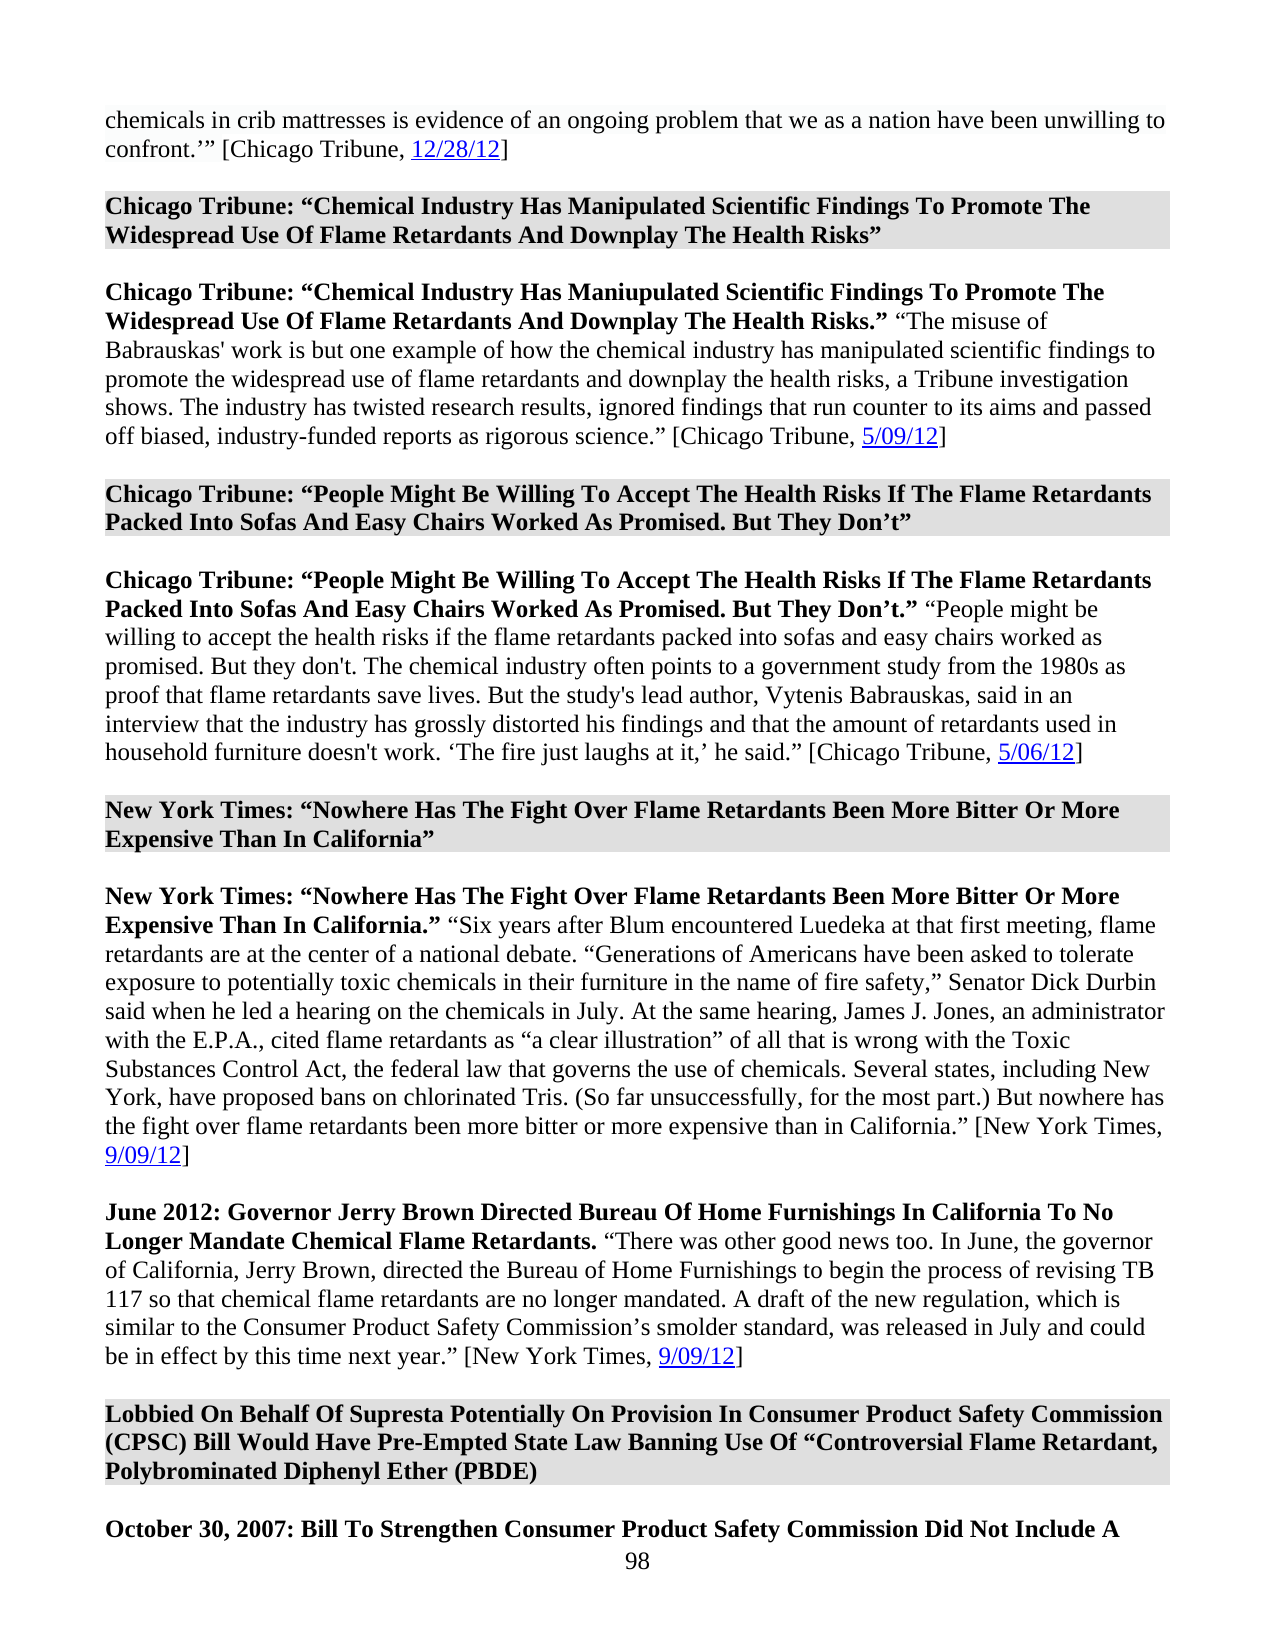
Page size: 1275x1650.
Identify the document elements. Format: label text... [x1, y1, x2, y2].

subtitle New York Times: “Nowhere Has The Fight Over Flame Retardants Been More Bitter Or More Expensive Than In California” [105, 795, 1170, 852]
subtitle Chicago Tribune: “Chemical Industry Has Manipulated Scientific Findings To Promote The Widespread Use Of Flame Retardants And Downplay The Health Risks” [105, 191, 1170, 249]
text New York Times: “Nowhere Has The Fight Over Flame Retardants Been More Bitter Or More Expensive Than In California.” “Six years after Blum encountered Luedeka at that first meeting, flame retardants are at the center of a national debate. “Generations of Americans have been asked to tolerate exposure to potentially toxic chemicals in their furniture in the name of fire safety,” Senator Dick Durbin said when he led a hearing on the chemicals in July. At the same hearing, James J. Jones, an administrator with the E.P.A., cited flame retardants as “a clear illustration” of all that is wrong with the Toxic Substances Control Act, the federal law that governs the use of chemicals. Several states, including New York, have proposed bans on chlorinated Tris. (So far unsuccessfully, for the most part.) But nowhere has the fight over flame retardants been more bitter or more expensive than in California.” [New York Times, 9/09/12] [105, 881, 1170, 1169]
text June 2012: Governor Jerry Brown Directed Bureau Of Home Furnishings In California To No Longer Mandate Chemical Flame Retardants. “There was other good news too. In June, the governor of California, Jerry Brown, directed the Bureau of Home Furnishings to begin the process of revising TB 117 so that chemical flame retardants are no longer mandated. A draft of the new regulation, which is similar to the Consumer Product Safety Commission’s smolder standard, was released in July and could be in effect by this time next year.” [New York Times, 9/09/12] [105, 1197, 1170, 1370]
subtitle Lobbied On Behalf Of Supresta Potentially On Provision In Consumer Product Safety Commission (CPSC) Bill Would Have Pre-Empted State Law Banning Use Of “Controversial Flame Retardant, Polybrominated Diphenyl Ether (PBDE) [105, 1399, 1170, 1485]
text Chicago Tribune: “People Might Be Willing To Accept The Health Risks If The Flame Retardants Packed Into Sofas And Easy Chairs Worked As Promised. But They Don’t.” “People might be willing to accept the health risks if the flame retardants packed into sofas and easy chairs worked as promised. But they don't. The chemical industry often points to a government study from the 1980s as proof that flame retardants save lives. But the study's lead author, Vytenis Babrauskas, said in an interview that the industry has grossly distorted his findings and that the amount of retardants used in household furniture doesn't work. ‘The fire just laughs at it,’ he said.” [Chicago Tribune, 5/06/12] [105, 565, 1170, 766]
subtitle Chicago Tribune: “People Might Be Willing To Accept The Health Risks If The Flame Retardants Packed Into Sofas And Easy Chairs Worked As Promised. But They Don’t” [105, 479, 1170, 536]
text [105, 1514, 1170, 1542]
text Chicago Tribune: “Chemical Industry Has Maniupulated Scientific Findings To Promote The Widespread Use Of Flame Retardants And Downplay The Health Risks.” “The misuse of Babrauskas' work is but one example of how the chemical industry has manipulated scientific findings to promote the widespread use of flame retardants and downplay the health risks, a Tribune investigation shows. The industry has twisted research results, ignored findings that run counter to its aims and passed off biased, industry-funded reports as rigorous science.” [Chicago Tribune, 5/09/12] [105, 277, 1170, 450]
